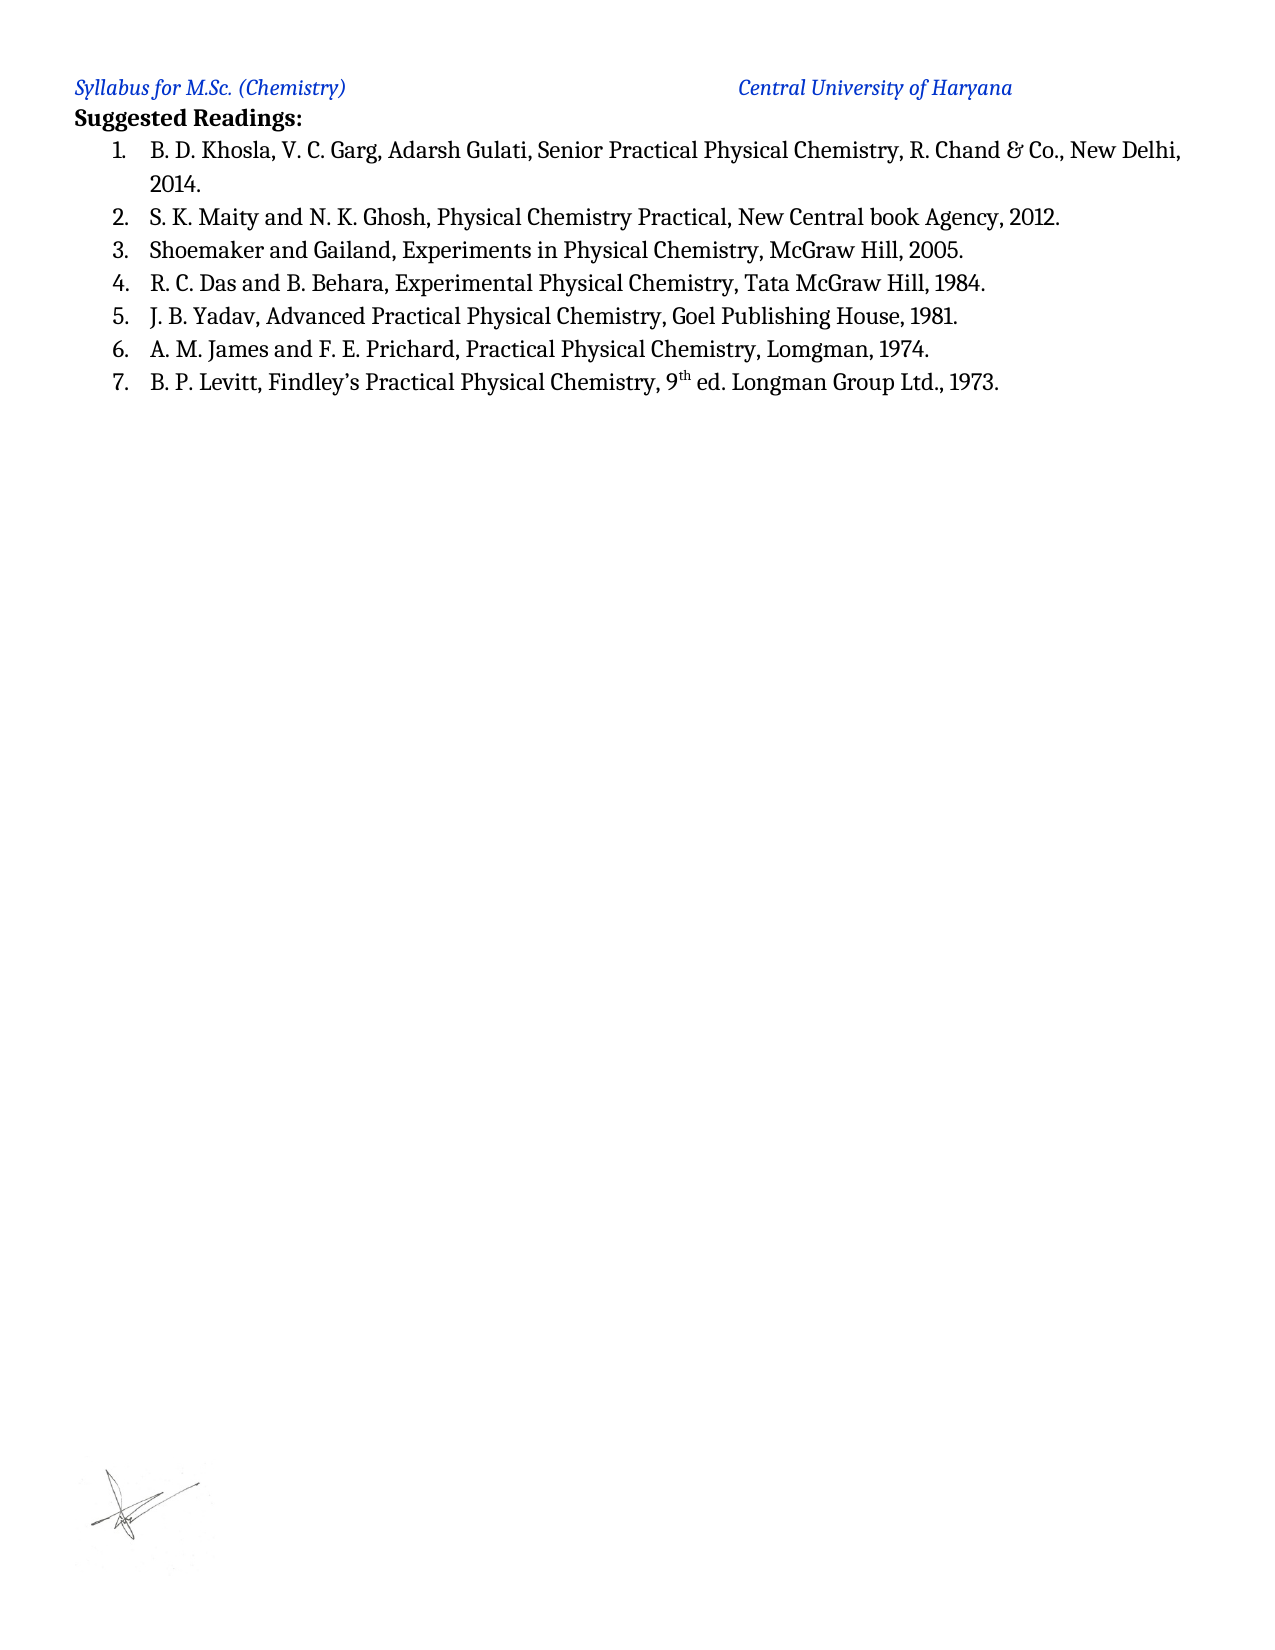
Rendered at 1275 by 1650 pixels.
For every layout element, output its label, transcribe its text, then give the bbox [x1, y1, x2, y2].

list S. K. Maity and N. K. Ghosh, Physical Chemistry Practical, New Central book Agency, 2012. [112, 202, 1200, 231]
list R. C. Das and B. Behara, Experimental Physical Chemistry, Tata McGraw Hill, 1984. [112, 268, 1200, 297]
list Shoemaker and Gailand, Experiments in Physical Chemistry, McGraw Hill, 2005. [112, 236, 1200, 264]
list A. M. James and F. E. Prichard, Practical Physical Chemistry, Lomgman, 1974. [112, 334, 1200, 363]
picture [74, 1456, 216, 1576]
subtitle Suggested Readings: [75, 103, 1200, 132]
list J. B. Yadav, Advanced Practical Physical Chemistry, Goel Publishing House, 1981. [112, 302, 1200, 330]
list B. P. Levitt, Findley’s Practical Physical Chemistry, 9th ed. Longman Group Ltd., 1973. [112, 368, 1200, 396]
list B. D. Khosla, V. C. Garg, Adarsh Gulati, Senior Practical Physical Chemistry, R. Chand & Co., New Delhi, 2014. [112, 136, 1200, 198]
